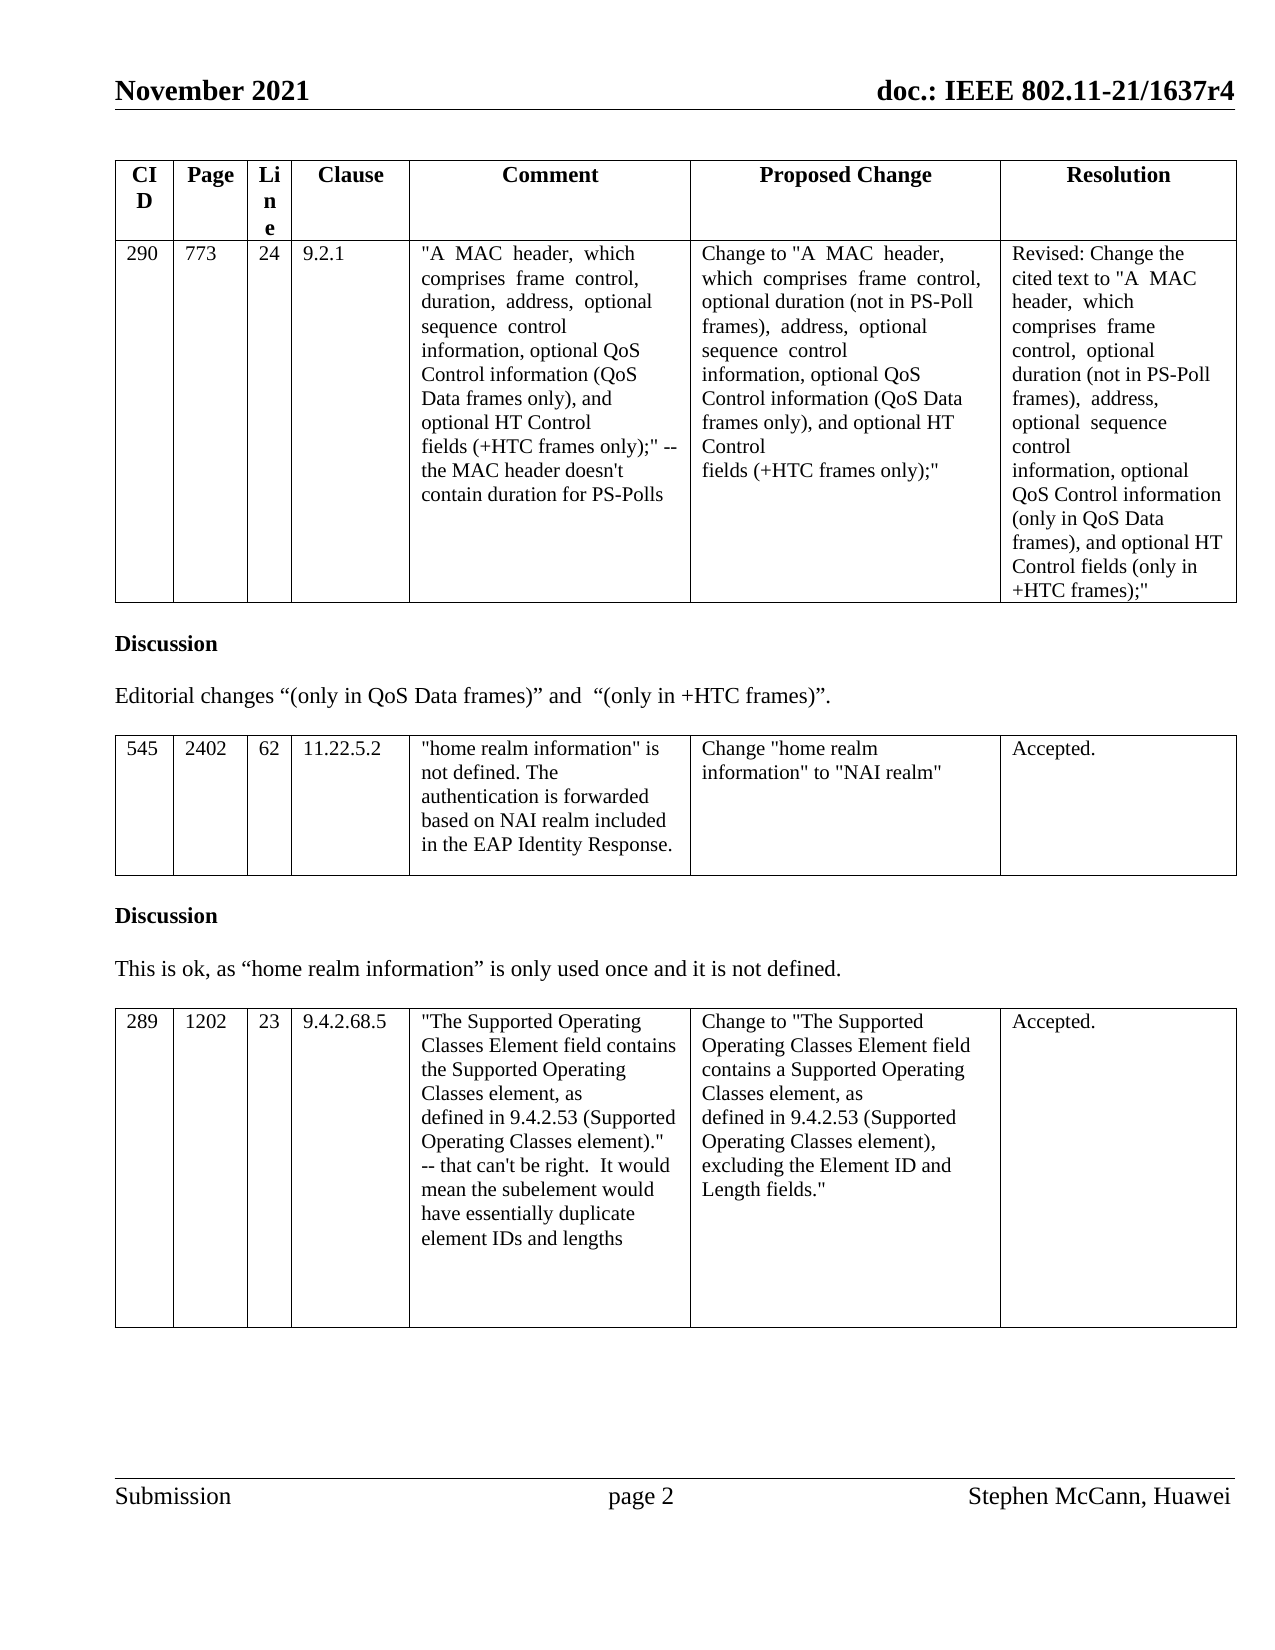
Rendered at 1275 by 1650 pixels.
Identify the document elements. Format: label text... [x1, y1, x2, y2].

table_cell Revised: Change the cited text to "A MAC header, which comprises frame control, optional duration (not in PS-Poll frames), address, optional sequence control information, optional QoS Control information (only in QoS Data frames), and optional HT Control fields (only in +HTC frames);" [1001, 241, 1236, 602]
table_cell "A MAC header, which comprises frame control, duration, address, optional sequence control information, optional QoS Control information (QoS Data frames only), and optional HT Control fields (+HTC frames only);" -- the MAC header doesn't contain duration for PS-Polls [410, 241, 690, 602]
table_header Proposed Change [691, 161, 1000, 240]
text This is ok, as “home realm information” is only used once and it is not defined. [114, 955, 1235, 981]
table_header 62 [248, 736, 291, 875]
text Discussion [114, 902, 1235, 929]
table_header Comment [410, 161, 690, 240]
table_header Accepted. [1001, 1009, 1236, 1327]
table_header "home realm information" is not defined. The authentication is forwarded based on NAI realm included in the EAP Identity Response. [410, 736, 690, 875]
table_header 289 [116, 1009, 173, 1327]
table_cell 9.2.1 [292, 241, 409, 602]
table_header "The Supported Operating Classes Element field contains the Supported Operating Classes element, as defined in 9.4.2.53 (Supported Operating Classes element)." -- that can't be right. It would mean the subelement would have essentially duplicate element IDs and lengths [410, 1009, 690, 1327]
table_header 9.4.2.68.5 [292, 1009, 409, 1327]
table_header 1202 [174, 1009, 247, 1327]
table_header 2402 [174, 736, 247, 875]
table_cell 24 [248, 241, 291, 602]
table_header Clause [292, 161, 409, 240]
table_header CID [116, 161, 173, 240]
table_cell 290 [116, 241, 173, 602]
table_header 545 [116, 736, 173, 875]
text Discussion [114, 630, 1235, 656]
table_header Change to "The Supported Operating Classes Element field contains a Supported Operating Classes element, as defined in 9.4.2.53 (Supported Operating Classes element), excluding the Element ID and Length fields." [691, 1009, 1000, 1327]
table_header 23 [248, 1009, 291, 1327]
table_header Change "home realm information" to "NAI realm" [691, 736, 1000, 875]
table_cell 773 [174, 241, 247, 602]
table_header Accepted. [1001, 736, 1236, 875]
table_header Line [248, 161, 291, 240]
table_header 11.22.5.2 [292, 736, 409, 875]
table_header Page [174, 161, 247, 240]
table_cell Change to "A MAC header, which comprises frame control, optional duration (not in PS-Poll frames), address, optional sequence control information, optional QoS Control information (QoS Data frames only), and optional HT Control fields (+HTC frames only);" [691, 241, 1000, 602]
text Editorial changes “(only in QoS Data frames)” and “(only in +HTC frames)”. [114, 682, 1235, 709]
table_header Resolution [1001, 161, 1236, 240]
